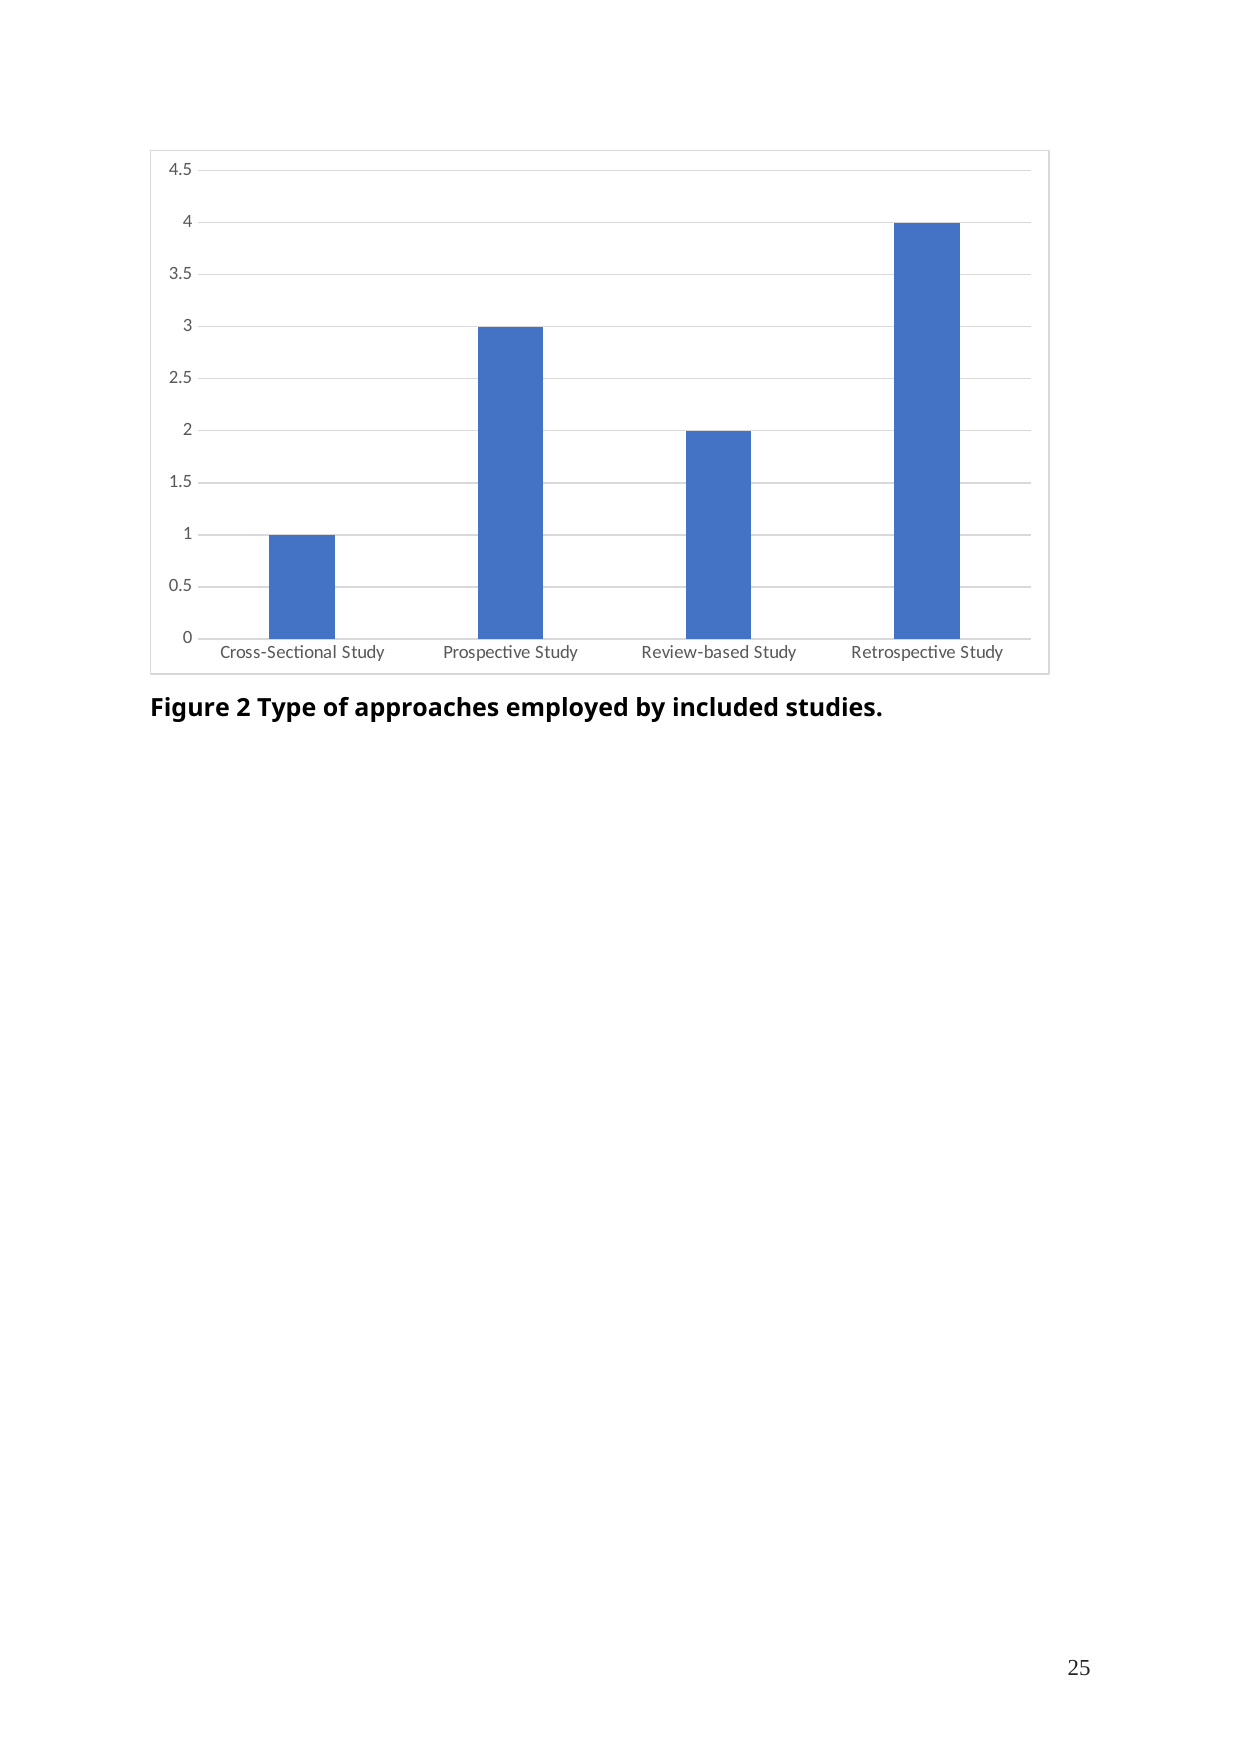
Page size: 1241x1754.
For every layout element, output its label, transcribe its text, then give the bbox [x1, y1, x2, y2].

text Figure 2 Type of approaches employed by included studies. [150, 689, 1090, 723]
